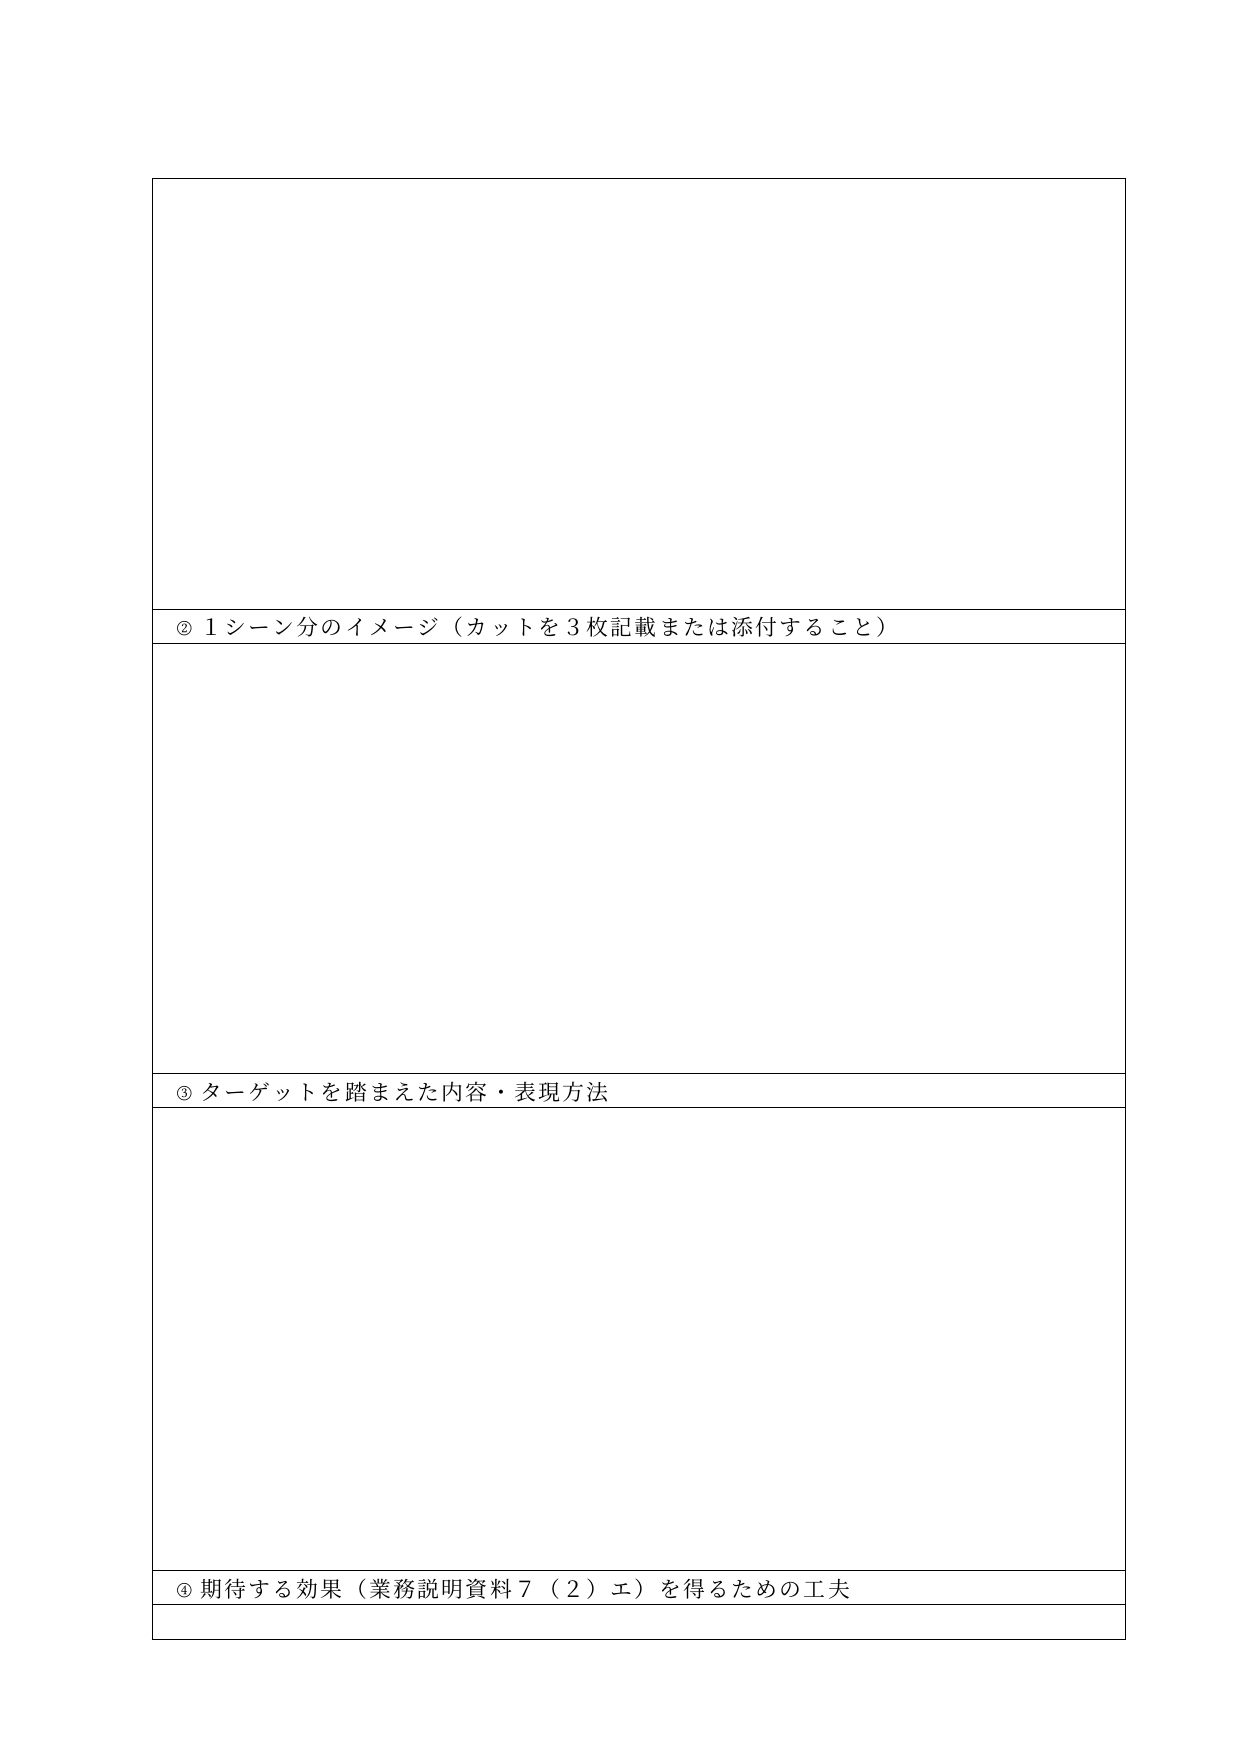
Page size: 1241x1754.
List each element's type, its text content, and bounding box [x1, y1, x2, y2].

table_cell [153, 1605, 1125, 1638]
table_cell [153, 179, 1125, 608]
table_cell [153, 644, 1125, 1073]
table_cell ③ターゲットを踏まえた内容・表現方法 [153, 1074, 1125, 1107]
table_cell ②１シーン分のイメージ（カットを３枚記載または添付すること） [153, 610, 1125, 643]
table_cell ④期待する効果（業務説明資料７（２）エ）を得るための工夫 [153, 1571, 1125, 1604]
table_cell [153, 1108, 1125, 1570]
